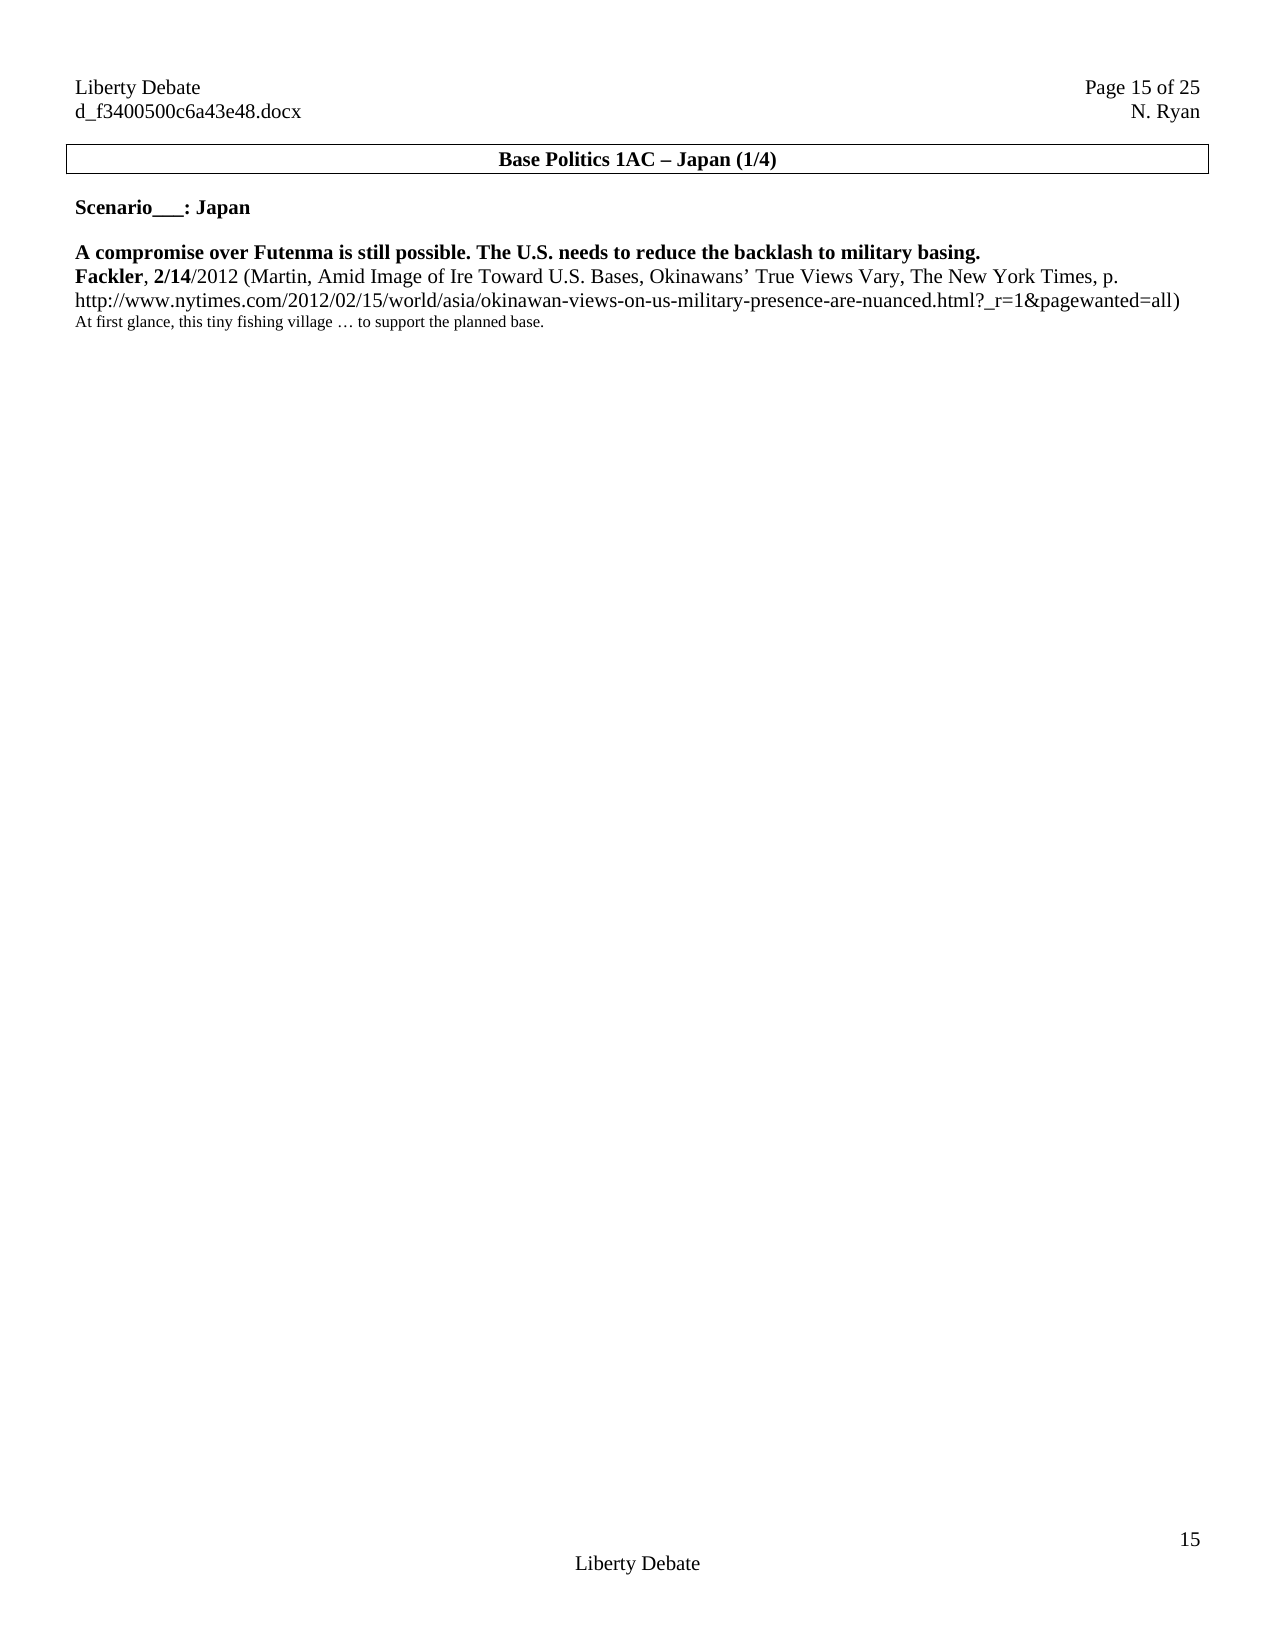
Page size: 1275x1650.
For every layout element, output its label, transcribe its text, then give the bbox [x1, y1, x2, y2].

subtitle Scenario___: Japan [75, 195, 1200, 219]
subtitle Base Politics 1AC – Japan (1/4) [67, 145, 1208, 173]
text Fackler, 2/14/2012 (Martin, Amid Image of Ire Toward U.S. Bases, Okinawans’ True Views Vary, The New York Times, p. http://www.nytimes.com/2012/02/15/world/asia/okinawan-views-on-us-military-presence-are-nuanced.html?_r=1&pagewanted=all) [75, 264, 1200, 312]
subtitle A compromise over Futenma is still possible. The U.S. needs to reduce the backlash to military basing. [75, 240, 1200, 264]
text At first glance, this tiny fishing village … to support the planned base. [75, 312, 1200, 331]
